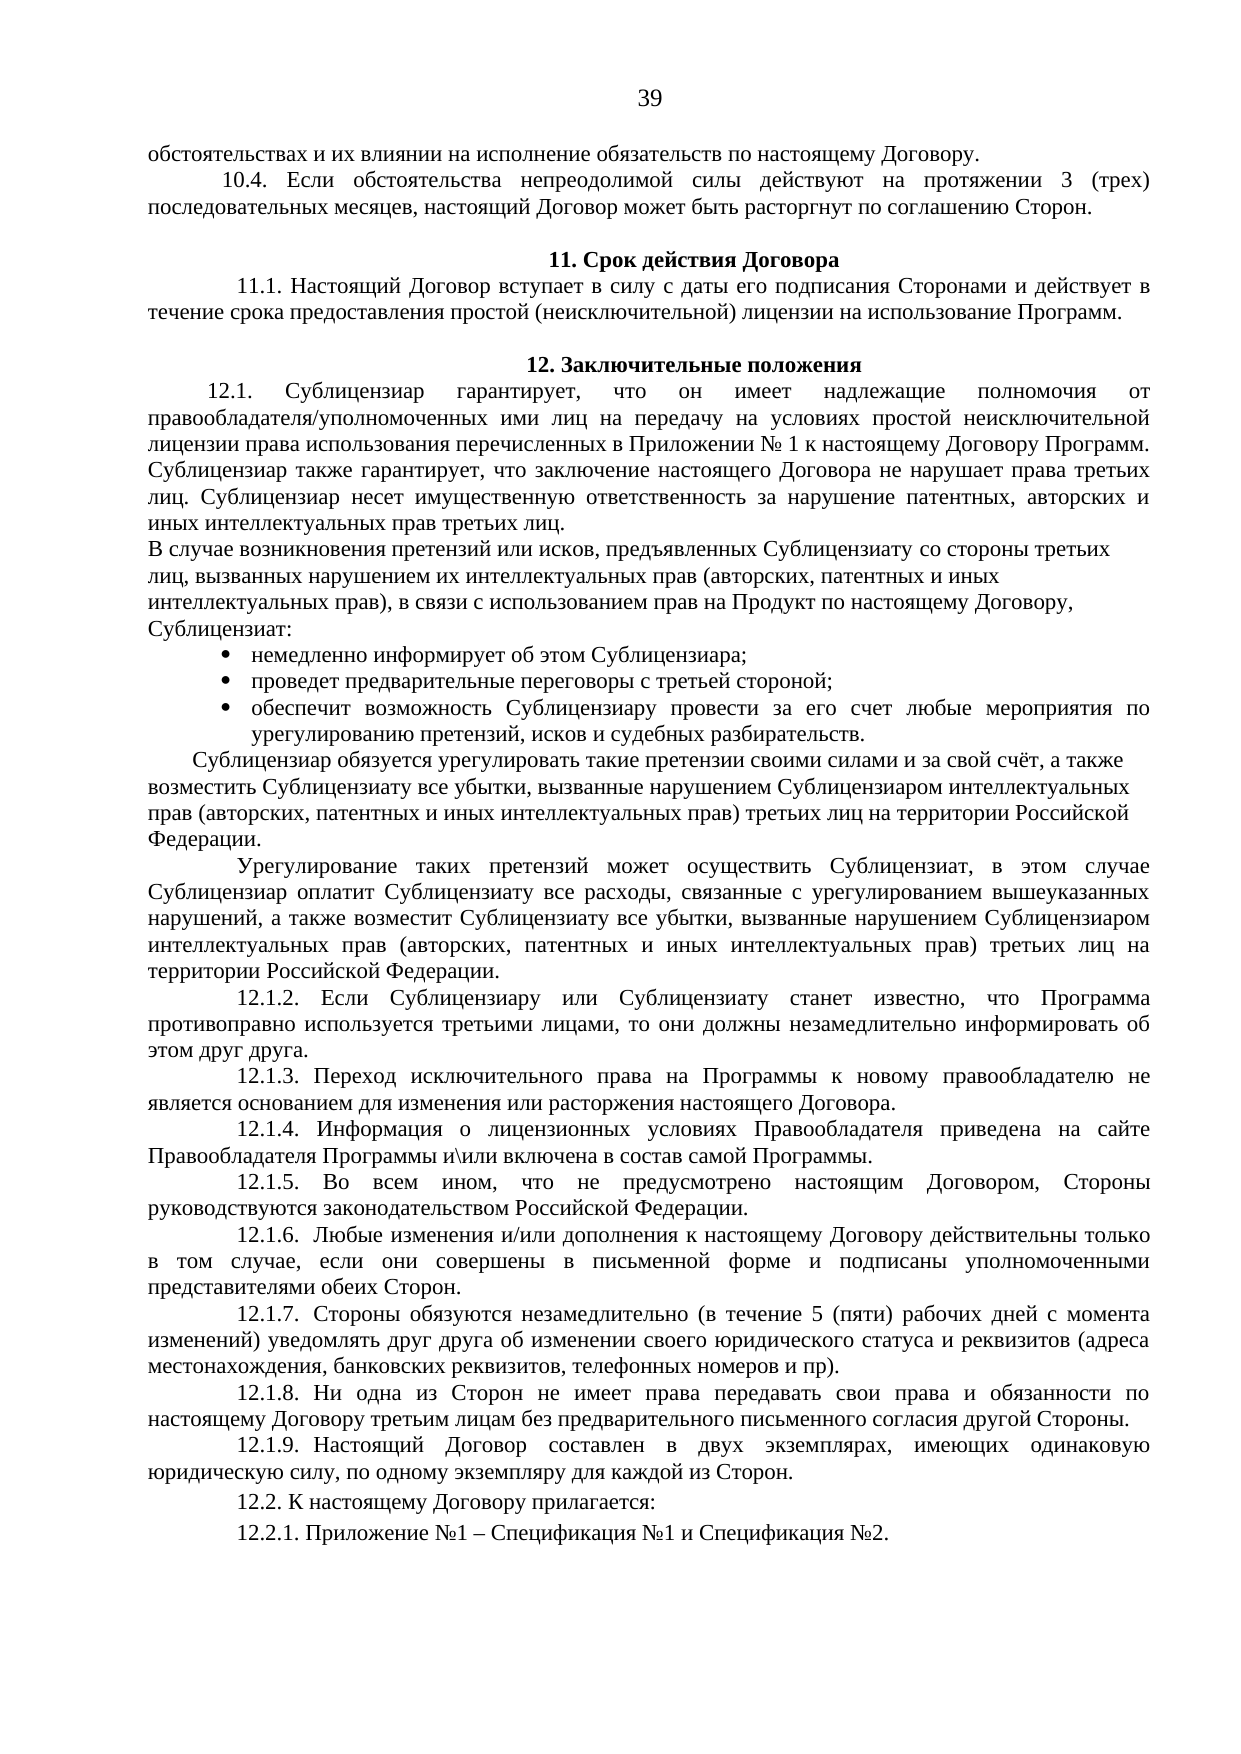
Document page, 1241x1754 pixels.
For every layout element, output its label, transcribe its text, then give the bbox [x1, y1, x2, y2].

text 11.1. Настоящий Договор вступает в силу с даты его подписания Сторонами и действует в течение срока предоставления простой (неисключительной) лицензии на использование Программ. [148, 272, 1152, 325]
text 10.4. Если обстоятельства непреодолимой силы действуют на протяжении 3 (трех) последовательных месяцев, настоящий Договор может быть расторгнут по соглашению Сторон. [148, 167, 1152, 219]
text Сублицензиар обязуется урегулировать такие претензии своими силами и за свой счёт, а также возместить Сублицензиату все убытки, вызванные нарушением Сублицензиаром интеллектуальных прав (авторских, патентных и иных интеллектуальных прав) третьих лиц на территории Российской Федерации. [148, 746, 1152, 852]
text 12. Заключительные положения [148, 351, 1152, 377]
list немедленно информирует об этом Сублицензиара; [222, 641, 1152, 667]
list Любые изменения и/или дополнения к настоящему Договору действительны только в том случае, если они совершены в письменной форме и подписаны уполномоченными представителями обеих Сторон. [148, 1221, 1152, 1300]
list Настоящий Договор составлен в двух экземплярах, имеющих одинаковую юридическую силу, по одному экземпляру для каждой из Сторон. [148, 1432, 1152, 1484]
text 12.1.2. Если Сублицензиару или Сублицензиату станет известно, что Программа противоправно используется третьими лицами, то они должны незамедлительно информировать об этом друг друга. [148, 983, 1152, 1063]
list проведет предварительные переговоры с третьей стороной; [222, 667, 1152, 694]
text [148, 140, 1152, 167]
list обеспечит возможность Сублицензиару провести за его счет любые мероприятия по урегулированию претензий, исков и судебных разбирательств. [222, 694, 1152, 746]
text 12.1. Сублицензиар гарантирует, что он имеет надлежащие полномочия от правообладателя/уполномоченных ими лиц на передачу на условиях простой неисключительной лицензии права использования перечисленных в Приложении № 1 к настоящему Договору Программ. Сублицензиар также гарантирует, что заключение настоящего Договора не нарушает права третьих лиц. Сублицензиар несет имущественную ответственность за нарушение патентных, авторских и иных интеллектуальных прав третьих лиц. [148, 377, 1152, 536]
text 11. Срок действия Договора [148, 246, 1152, 272]
list Ни одна из Сторон не имеет права передавать свои права и обязанности по настоящему Договору третьим лицам без предварительного письменного согласия другой Стороны. [148, 1379, 1152, 1432]
text 12.1.4. Информация о лицензионных условиях Правообладателя приведена на сайте Правообладателя Программы и\или включена в состав самой Программы. [148, 1115, 1152, 1168]
text Урегулирование таких претензий может осуществить Сублицензиат, в этом случае Сублицензиар оплатит Сублицензиату все расходы, связанные с урегулированием вышеуказанных нарушений, а также возместит Сублицензиату все убытки, вызванные нарушением Сублицензиаром интеллектуальных прав (авторских, патентных и иных интеллектуальных прав) третьих лиц на территории Российской Федерации. [148, 852, 1152, 983]
text 12.2. К настоящему Договору прилагается: [148, 1484, 1152, 1516]
text 12.1.3. Переход исключительного права на Программы к новому правообладателю не является основанием для изменения или расторжения настоящего Договора. [148, 1063, 1152, 1115]
text 12.2.1. Приложение №1 – Спецификация №1 и Спецификация №2. [148, 1516, 1152, 1547]
text 12.1.5. Во всем ином, что не предусмотрено настоящим Договором, Стороны руководствуются законодательством Российской Федерации. [148, 1168, 1152, 1221]
list Стороны обязуются незамедлительно (в течение 5 (пяти) рабочих дней с момента изменений) уведомлять друг друга об изменении своего юридического статуса и реквизитов (адреса местонахождения, банковских реквизитов, телефонных номеров и пр). [148, 1300, 1152, 1379]
text В случае возникновения претензий или исков, предъявленных Сублицензиату со стороны третьих лиц, вызванных нарушением их интеллектуальных прав (авторских, патентных и иных интеллектуальных прав), в связи с использованием прав на Продукт по настоящему Договору, Сублицензиат: [148, 536, 1152, 641]
